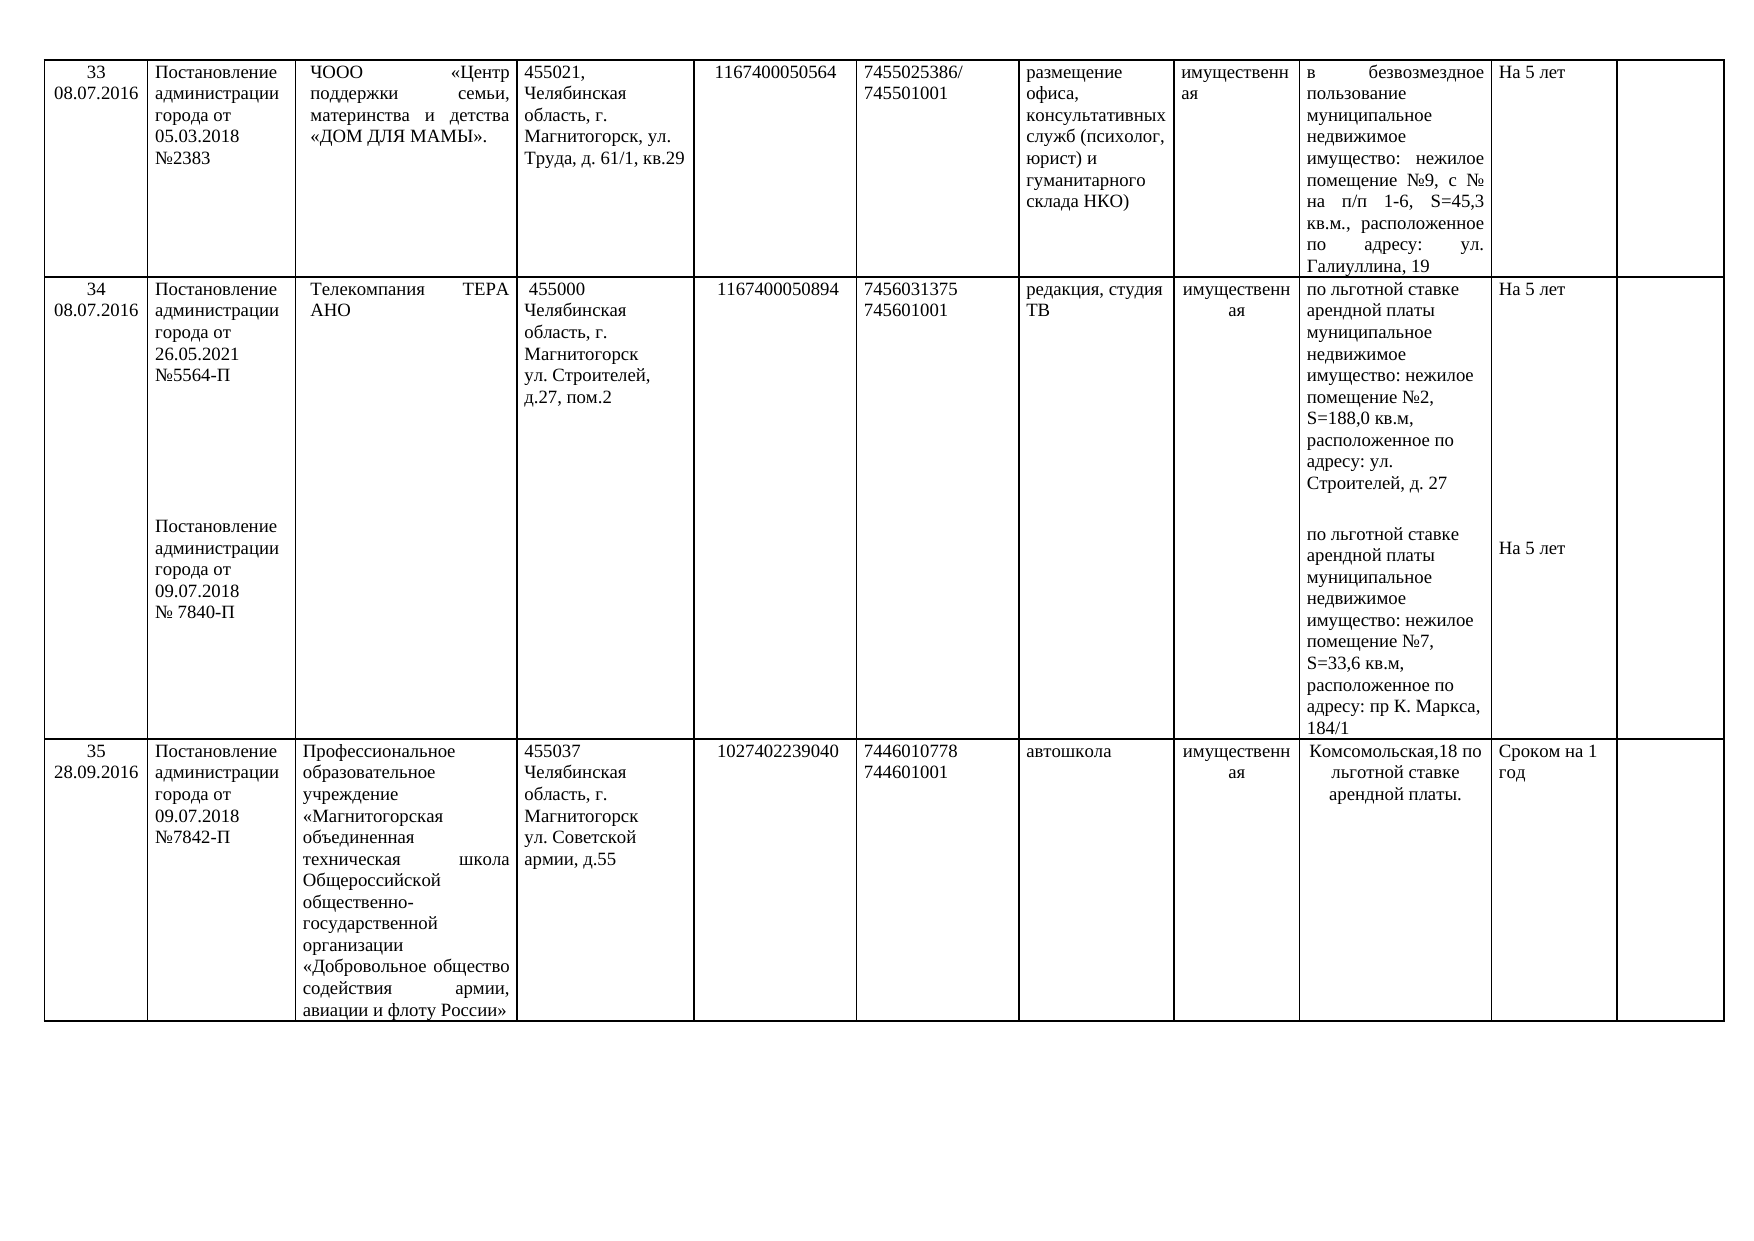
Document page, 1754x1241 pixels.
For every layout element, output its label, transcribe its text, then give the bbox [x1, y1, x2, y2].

table_cell Профессиональное образовательное учреждение «Магнитогорская объединенная техническая школа Общероссийской общественно-государственной организации «Добровольное общество содействия армии, авиации и флоту России» [296, 740, 516, 1020]
table_cell Постановление администрации города от 09.07.2018 №7842-П [148, 740, 295, 1020]
table_cell Постановление администрации города от 05.03.2018 №2383 [148, 61, 295, 276]
table_cell имущественная [1175, 740, 1299, 1020]
table_cell На 5 лет На 5 лет [1492, 278, 1616, 738]
table_cell Постановление администрации города от 26.05.2021 №5564-П Постановление администрации города от 09.07.2018 № 7840-П [148, 278, 295, 738]
table_cell Телекомпания ТЕРА АНО [296, 278, 516, 738]
table_cell автошкола [1020, 740, 1173, 1020]
table_cell редакция, студия ТВ [1020, 278, 1173, 738]
table_cell 7446010778 744601001 [857, 740, 1018, 1020]
table_cell 33 08.07.2016 [45, 61, 147, 276]
table_cell в безвозмездное пользование муниципальное недвижимое имущество: нежилое помещение №9, с № на п/п 1-6, S=45,3 кв.м., расположенное по адресу: ул. Галиуллина, 19 [1300, 61, 1491, 276]
table_cell 35 28.09.2016 [45, 740, 147, 1020]
table_cell имущественная [1175, 61, 1299, 276]
table_cell ЧООО «Центр поддержки семьи, материнства и детства «ДОМ ДЛЯ МАМЫ». [296, 61, 516, 276]
table_cell [1618, 61, 1723, 276]
table_cell по льготной ставке арендной платы муниципальное недвижимое имущество: нежилое помещение №2, S=188,0 кв.м, расположенное по адресу: ул. Строителей, д. 27 по льготной ставке арендной платы муниципальное недвижимое имущество: нежилое помещение №7, S=33,6 кв.м, расположенное по адресу: пр К. Маркса, 184/1 [1300, 278, 1491, 738]
table_cell [1618, 278, 1723, 738]
table_cell размещение офиса, консультативных служб (психолог, юрист) и гуманитарного склада НКО) [1020, 61, 1173, 276]
table_cell 1167400050894 [695, 278, 856, 738]
table_cell 455000 Челябинская область, г. Магнитогорск ул. Строителей, д.27, пом.2 [518, 278, 693, 738]
table_cell 7455025386/ 745501001 [857, 61, 1018, 276]
table_cell имущественная [1175, 278, 1299, 738]
table_cell 455037 Челябинская область, г. Магнитогорск ул. Советской армии, д.55 [518, 740, 693, 1020]
table_cell 1027402239040 [695, 740, 856, 1020]
table_cell 455021, Челябинская область, г. Магнитогорск, ул. Труда, д. 61/1, кв.29 [518, 61, 693, 276]
table_cell 34 08.07.2016 [45, 278, 147, 738]
table_cell На 5 лет [1492, 61, 1616, 276]
table_cell Комсомольская,18 по льготной ставке арендной платы. [1300, 740, 1491, 1020]
table_cell 1167400050564 [695, 61, 856, 276]
table_cell [1618, 740, 1723, 1020]
table_cell 7456031375 745601001 [857, 278, 1018, 738]
table_cell Сроком на 1 год [1492, 740, 1616, 1020]
